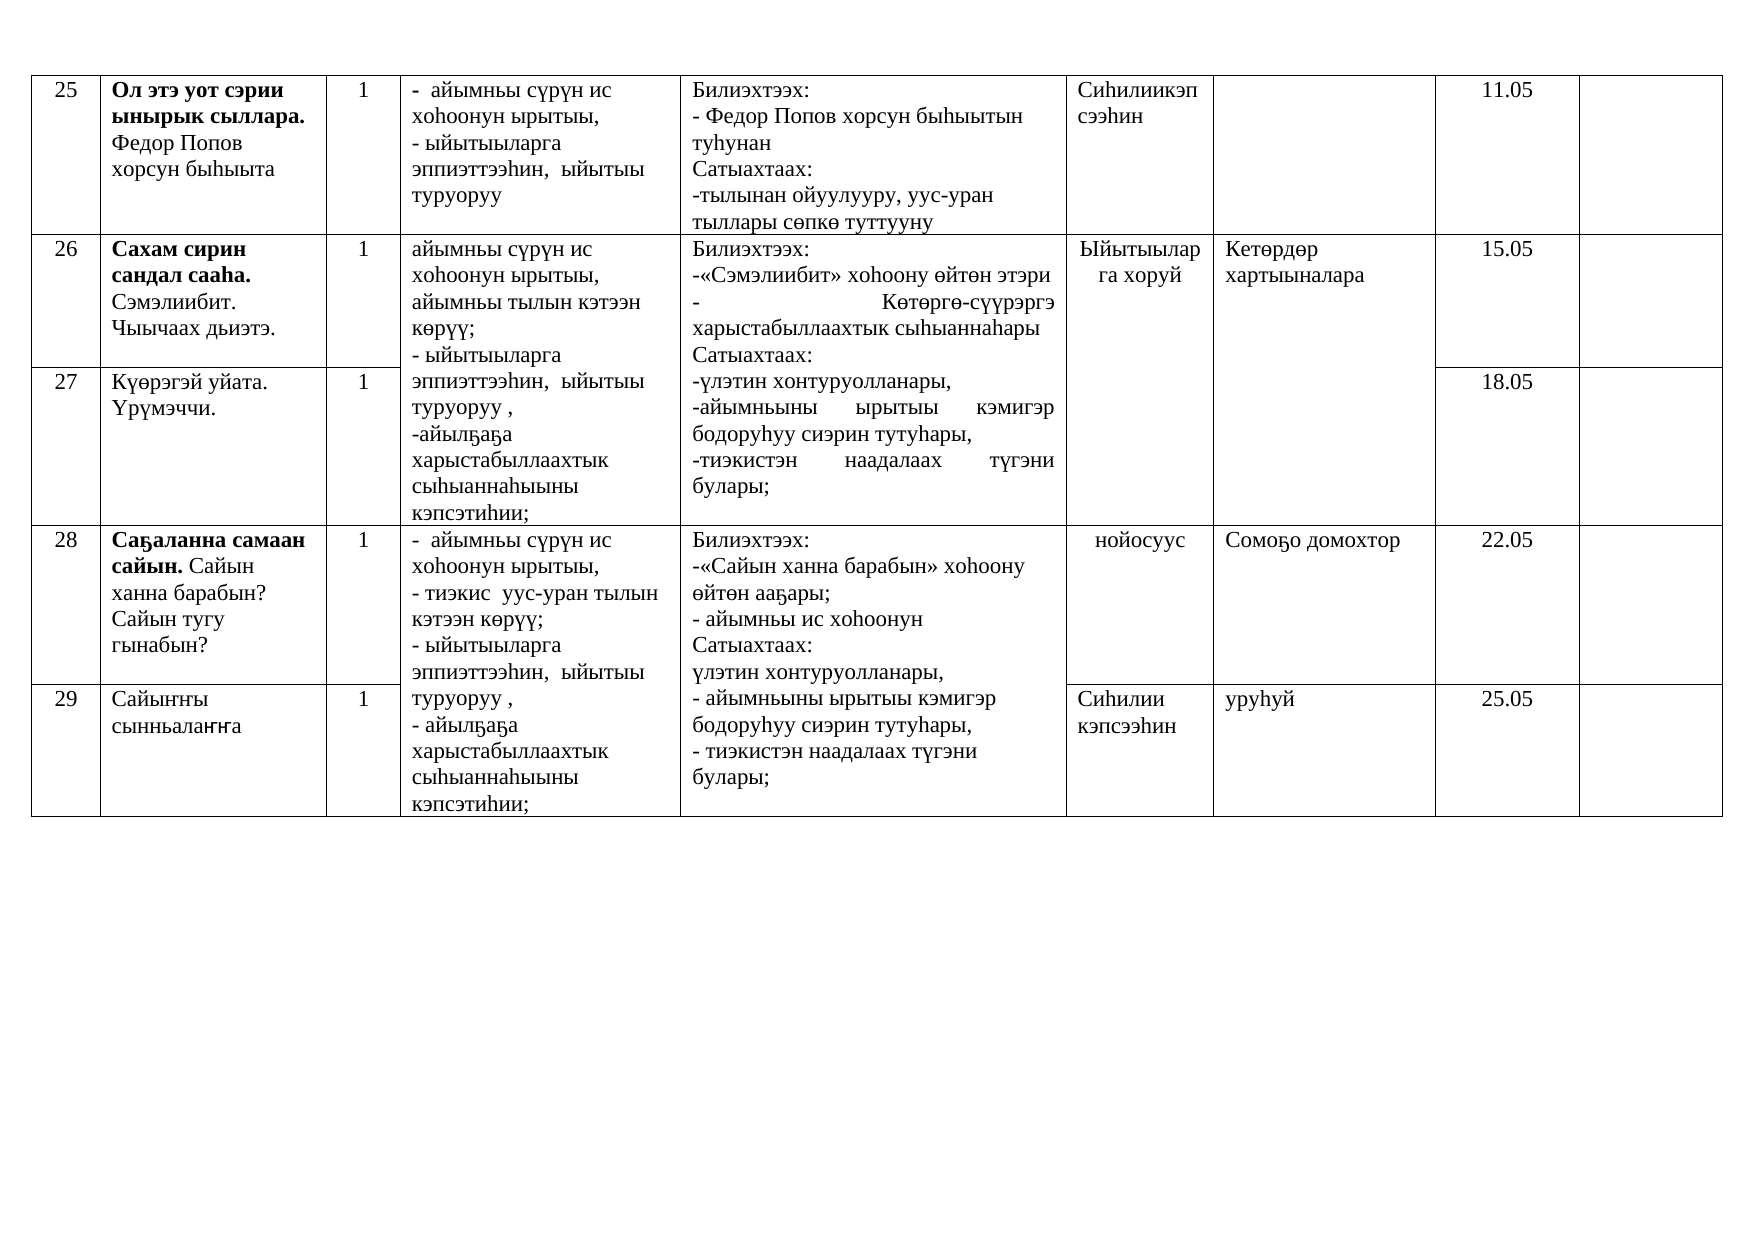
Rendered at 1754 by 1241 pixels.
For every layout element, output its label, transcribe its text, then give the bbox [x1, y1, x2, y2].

table_cell Сомоҕо домохтор [1214, 526, 1435, 684]
table_cell [1580, 685, 1722, 816]
table_cell уруһуй [1214, 685, 1435, 816]
table_cell Сиһилиикэпсээһин [1067, 76, 1213, 234]
table_cell Билиэхтээх: -«Сэмэлиибит» хоһоону өйтөн этэри - Көтөргө-сүүрэргэ харыстабыллаахтык сыһыаннаһары Сатыахтаах: -үлэтин хонтуруолланары, -айымньыны ырытыы кэмигэр бодоруһуу сиэрин тутуһары, -тиэкистэн наадалаах түгэни булары; [681, 235, 1066, 525]
table_cell 1 [327, 235, 400, 367]
table_cell Күөрэгэй уйата. Үрүмэччи. [101, 368, 326, 525]
table_cell - айымньы сүрүн ис хоһоонун ырытыы, - ыйытыыларга эппиэттээһин, ыйытыы туруоруу [401, 76, 680, 234]
table_cell 29 [32, 685, 100, 816]
table_cell 11.05 [1436, 76, 1579, 234]
table_cell Билиэхтээх: - Федор Попов хорсун быһыытын туһунан Сатыахтаах: -тылынан ойуулууру, уус-уран тыллары сөпкө туттууну [681, 76, 1066, 234]
table_cell Кетөрдөр хартыыналара [1214, 235, 1435, 525]
table_cell 1 [327, 526, 400, 684]
table_cell 25 [32, 76, 100, 234]
table_cell 25.05 [1436, 685, 1579, 816]
table_cell 26 [32, 235, 100, 367]
table_cell Билиэхтээх: -«Сайын ханна барабын» хоһоону өйтөн ааҕары; - айымньы ис хоһоонун Сатыахтаах: үлэтин хонтуруолланары, - айымньыны ырытыы кэмигэр бодоруһуу сиэрин тутуһары, - тиэкистэн наадалаах түгэни булары; [681, 526, 1066, 816]
table_cell айымньы сүрүн ис хоһоонун ырытыы, айымньы тылын кэтээн көрүү; - ыйытыыларга эппиэттээһин, ыйытыы туруоруу , -айылҕаҕа харыстабыллаахтык сыһыаннаһыыны кэпсэтиһии; [401, 235, 680, 525]
table_cell [1580, 235, 1722, 367]
table_cell Сахам сирин сандал сааһа. Сэмэлиибит. Чыычаах дьиэтэ. [101, 235, 326, 367]
table_cell 1 [327, 76, 400, 234]
table_cell 28 [32, 526, 100, 684]
table_cell - айымньы сүрүн ис хоһоонун ырытыы, - тиэкис уус-уран тылын кэтээн көрүү; - ыйытыыларга эппиэттээһин, ыйытыы туруоруу , - айылҕаҕа харыстабыллаахтык сыһыаннаһыыны кэпсэтиһии; [401, 526, 680, 816]
table_cell [1580, 76, 1722, 234]
table_cell Саҕаланна самаан сайын. Сайын ханна барабын? Сайын тугу гынабын? [101, 526, 326, 684]
table_cell 15.05 [1436, 235, 1579, 367]
table_cell нойосуус [1067, 526, 1213, 684]
table_cell [1580, 368, 1722, 525]
table_cell Сиһилии кэпсээһин [1067, 685, 1213, 816]
table_cell Сайыҥҥы сынньалаҥҥа [101, 685, 326, 816]
table_cell Ол этэ уот сэрии ынырык сыллара. Федор Попов хорсун быһыыта [101, 76, 326, 234]
table_cell Ыйытыыларга хоруй [1067, 235, 1213, 525]
table_cell [1214, 76, 1435, 234]
table_cell 1 [327, 368, 400, 525]
table_cell 22.05 [1436, 526, 1579, 684]
table_cell 27 [32, 368, 100, 525]
table_cell 18.05 [1436, 368, 1579, 525]
table_cell 1 [327, 685, 400, 816]
table_cell [1580, 526, 1722, 684]
